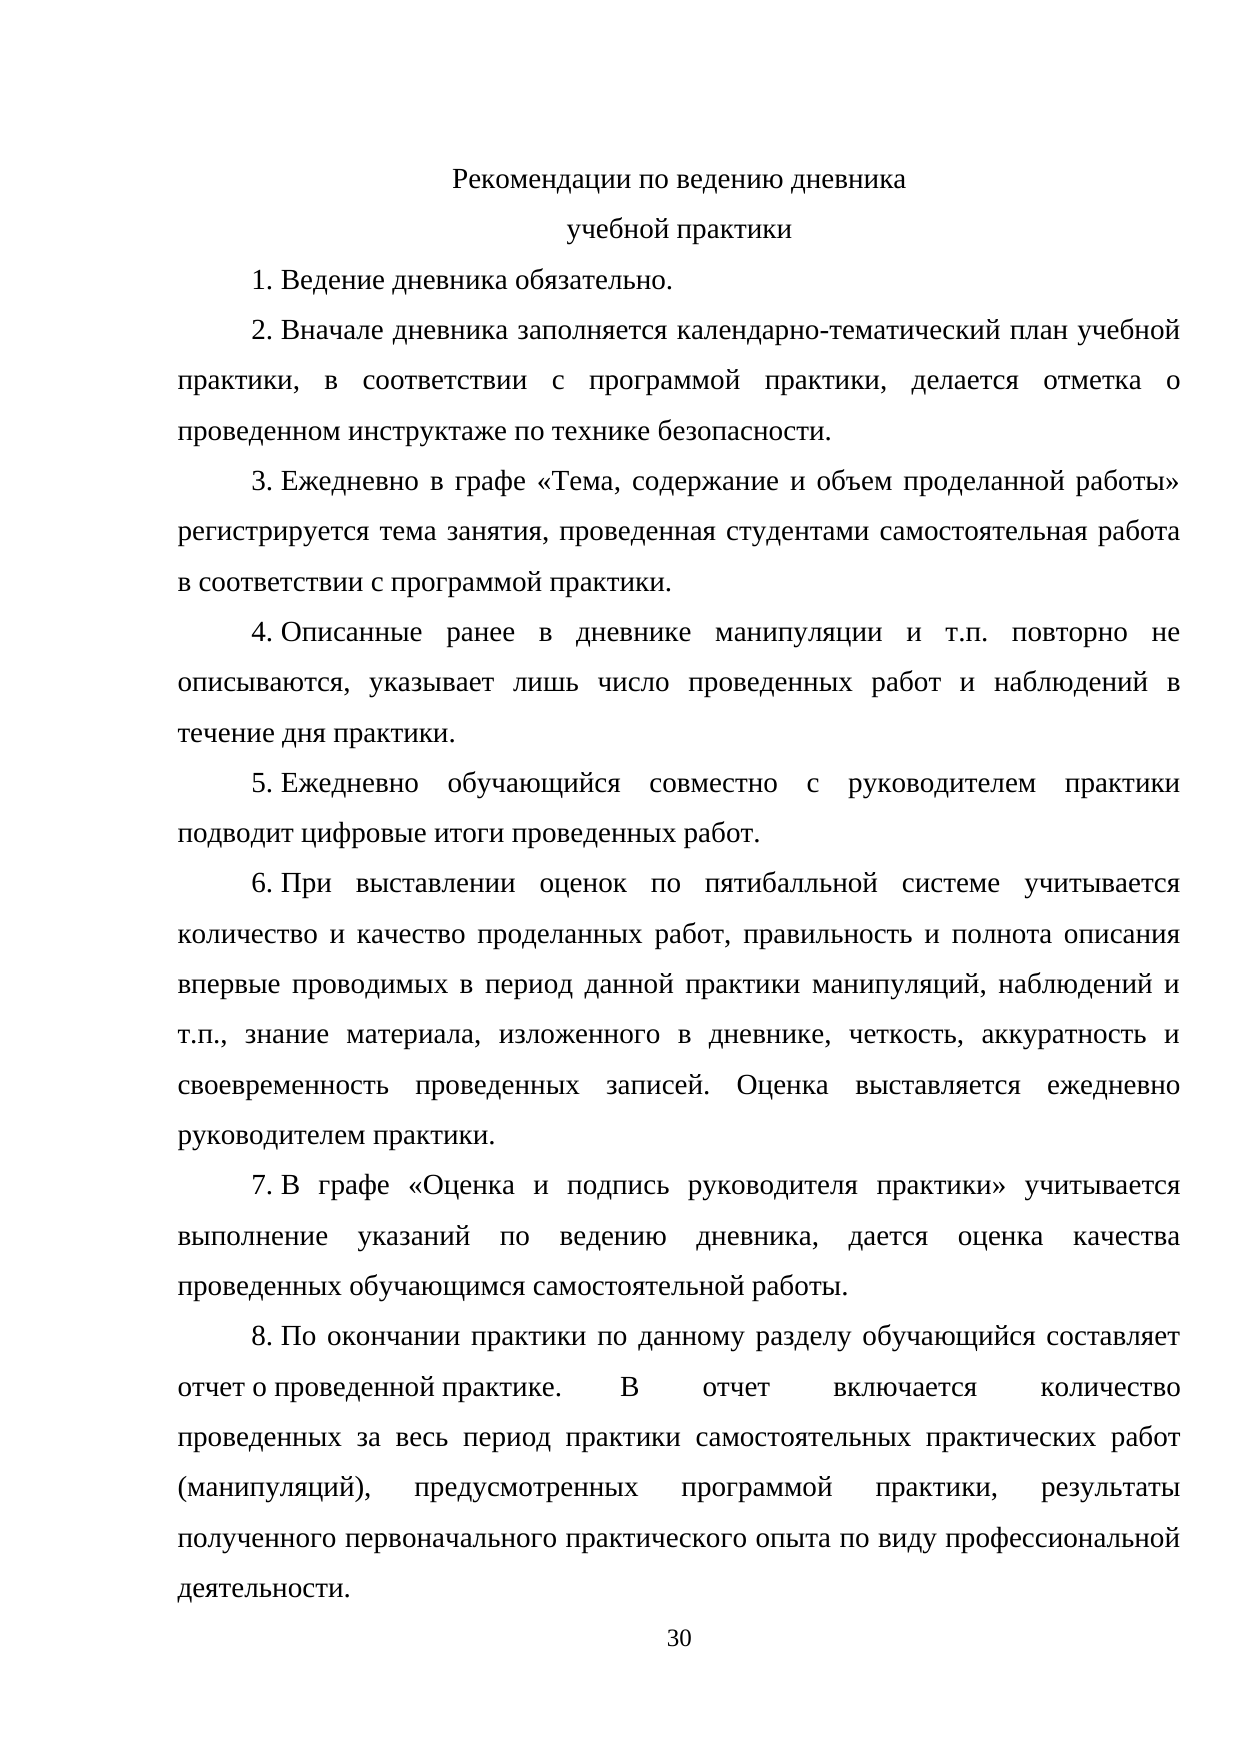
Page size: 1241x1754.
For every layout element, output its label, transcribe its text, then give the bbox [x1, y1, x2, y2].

list В графе «Оценка и подпись руководителя практики» учитывается выполнение указаний по ведению дневника, дается оценка качества проведенных обучающимся самостоятельной работы. [177, 1167, 1181, 1302]
text Рекомендации по ведению дневника [177, 161, 1181, 195]
list Описанные ранее в дневнике манипуляции и т.п. повторно не описываются, указывает лишь число проведенных работ и наблюдений в течение дня практики. [177, 614, 1181, 748]
list По окончании практики по данному разделу обучающийся составляет отчет о проведенной практике. В отчет включается количество проведенных за весь период практики самостоятельных практических работ (манипуляций), предусмотренных программой практики, результаты полученного первоначального практического опыта по виду профессиональной деятельности. [177, 1318, 1181, 1603]
list Вначале дневника заполняется календарно-тематический план учебной практики, в соответствии с программой практики, делается отметка о проведенном инструктаже по технике безопасности. [177, 312, 1181, 446]
list При выставлении оценок по пятибалльной системе учитывается количество и качество проделанных работ, правильность и полнота описания впервые проводимых в период данной практики манипуляций, наблюдений и т.п., знание материала, изложенного в дневнике, четкость, аккуратность и своевременность проведенных записей. Оценка выставляется ежедневно руководителем практики. [177, 866, 1181, 1151]
list Ежедневно в графе «Тема, содержание и объем проделанной работы» регистрируется тема занятия, проведенная студентами самостоятельная работа в соответствии с программой практики. [177, 463, 1181, 597]
text учебной практики [177, 212, 1181, 245]
list Ежедневно обучающийся совместно с руководителем практики подводит цифровые итоги проведенных работ. [177, 765, 1181, 849]
list Ведение дневника обязательно. [177, 262, 1181, 295]
